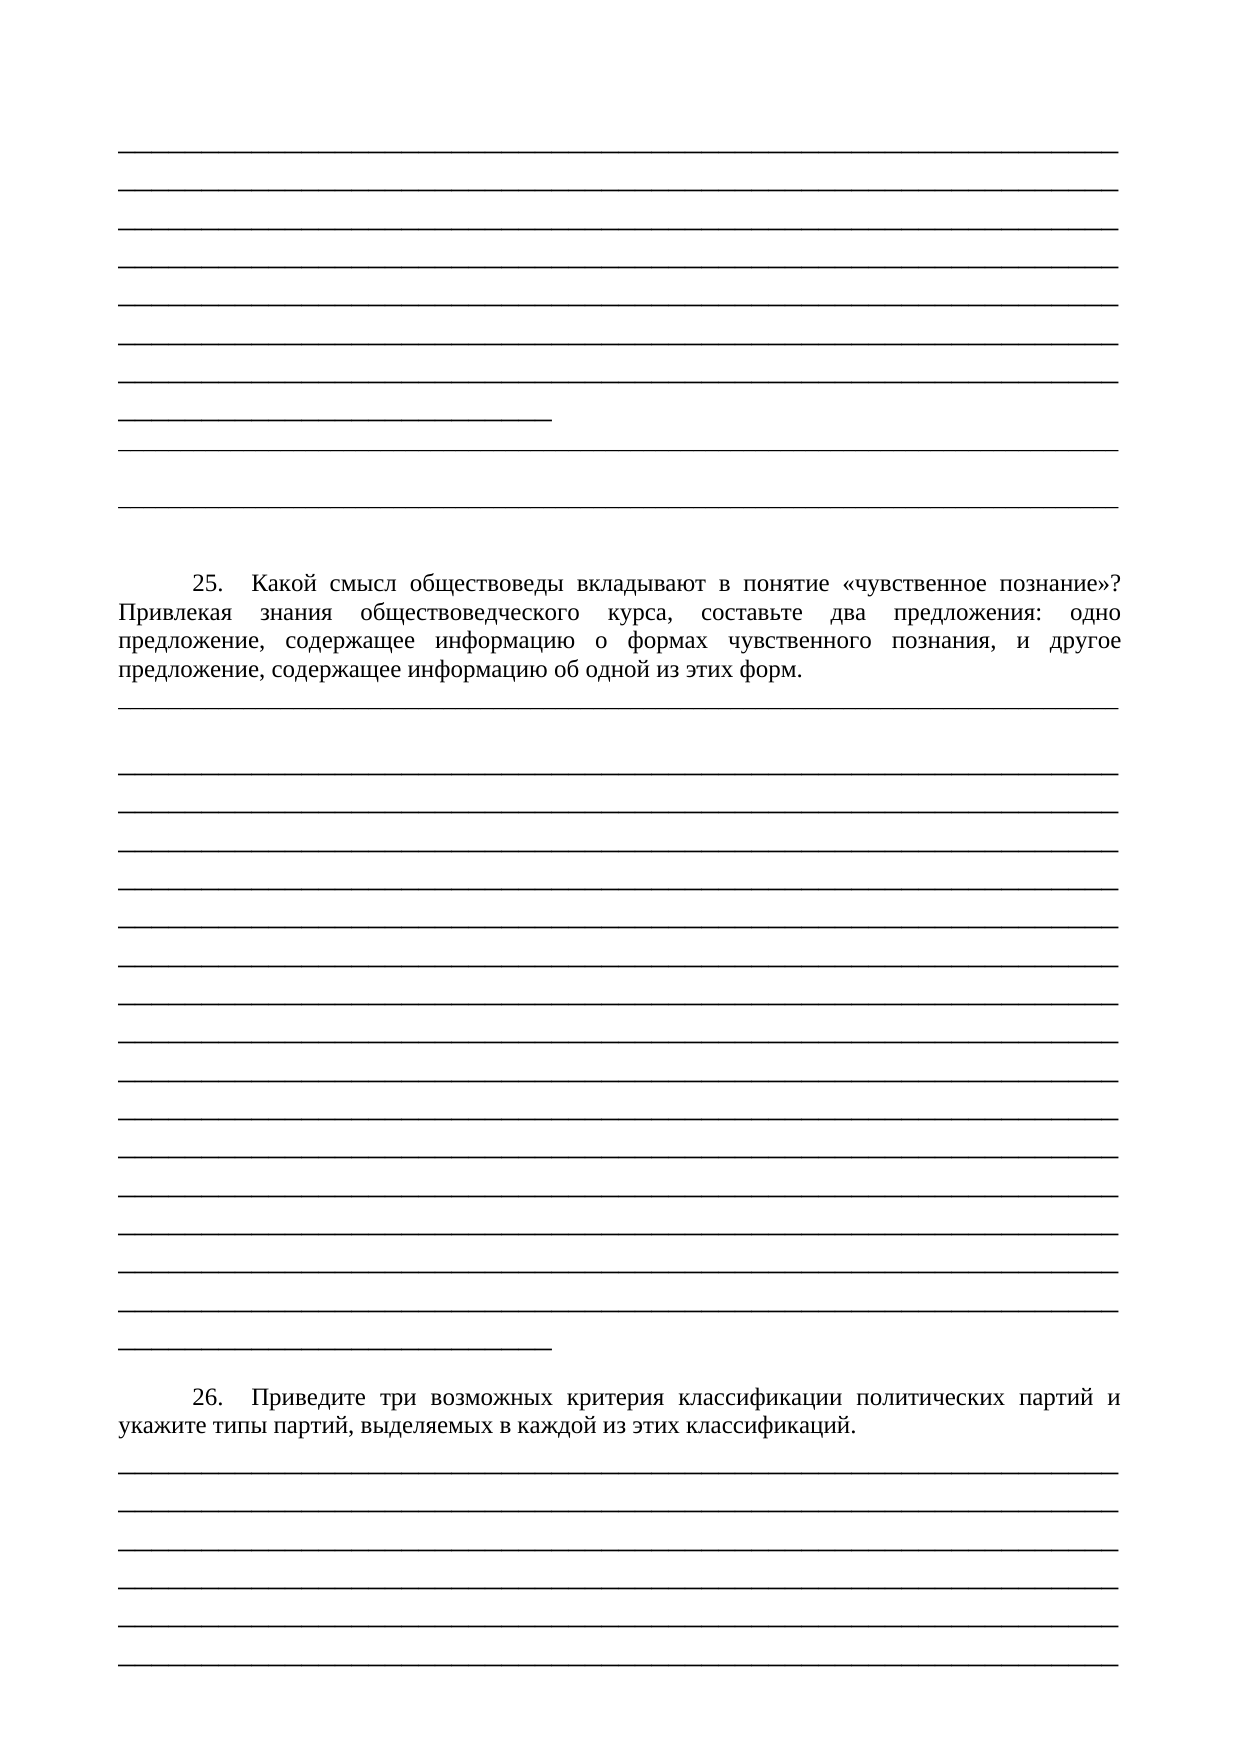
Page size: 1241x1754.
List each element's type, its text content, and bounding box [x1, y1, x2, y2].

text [118, 1439, 1122, 1669]
list Какой смысл обществоведы вкладывают в понятие «чувственное познание»? Привлекая знания обществоведческого курса, составьте два предложения: одно предложение, содержащее информацию о формах чувственного познания, и другое предложение, содержащее информацию об одной из этих форм. [118, 568, 1122, 683]
list Приведите три возможных критерия классификации политических партий и укажите типы партий, выделяемых в каждой из этих классификаций. [118, 1382, 1122, 1439]
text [118, 118, 1122, 568]
text ________________________________________________________________________________ ______________________________________________________________________________________________________________________________________________________________________________________________________________________________________________________________________________________________________________________________________________________________________________________________________________________________________________________________________________________________________________________________________________________________________________________________________________________________________________________________________________________________________________________________________________________________________________________________________________________________________________________________________________________________________________________________________________________________ [118, 683, 1122, 1382]
